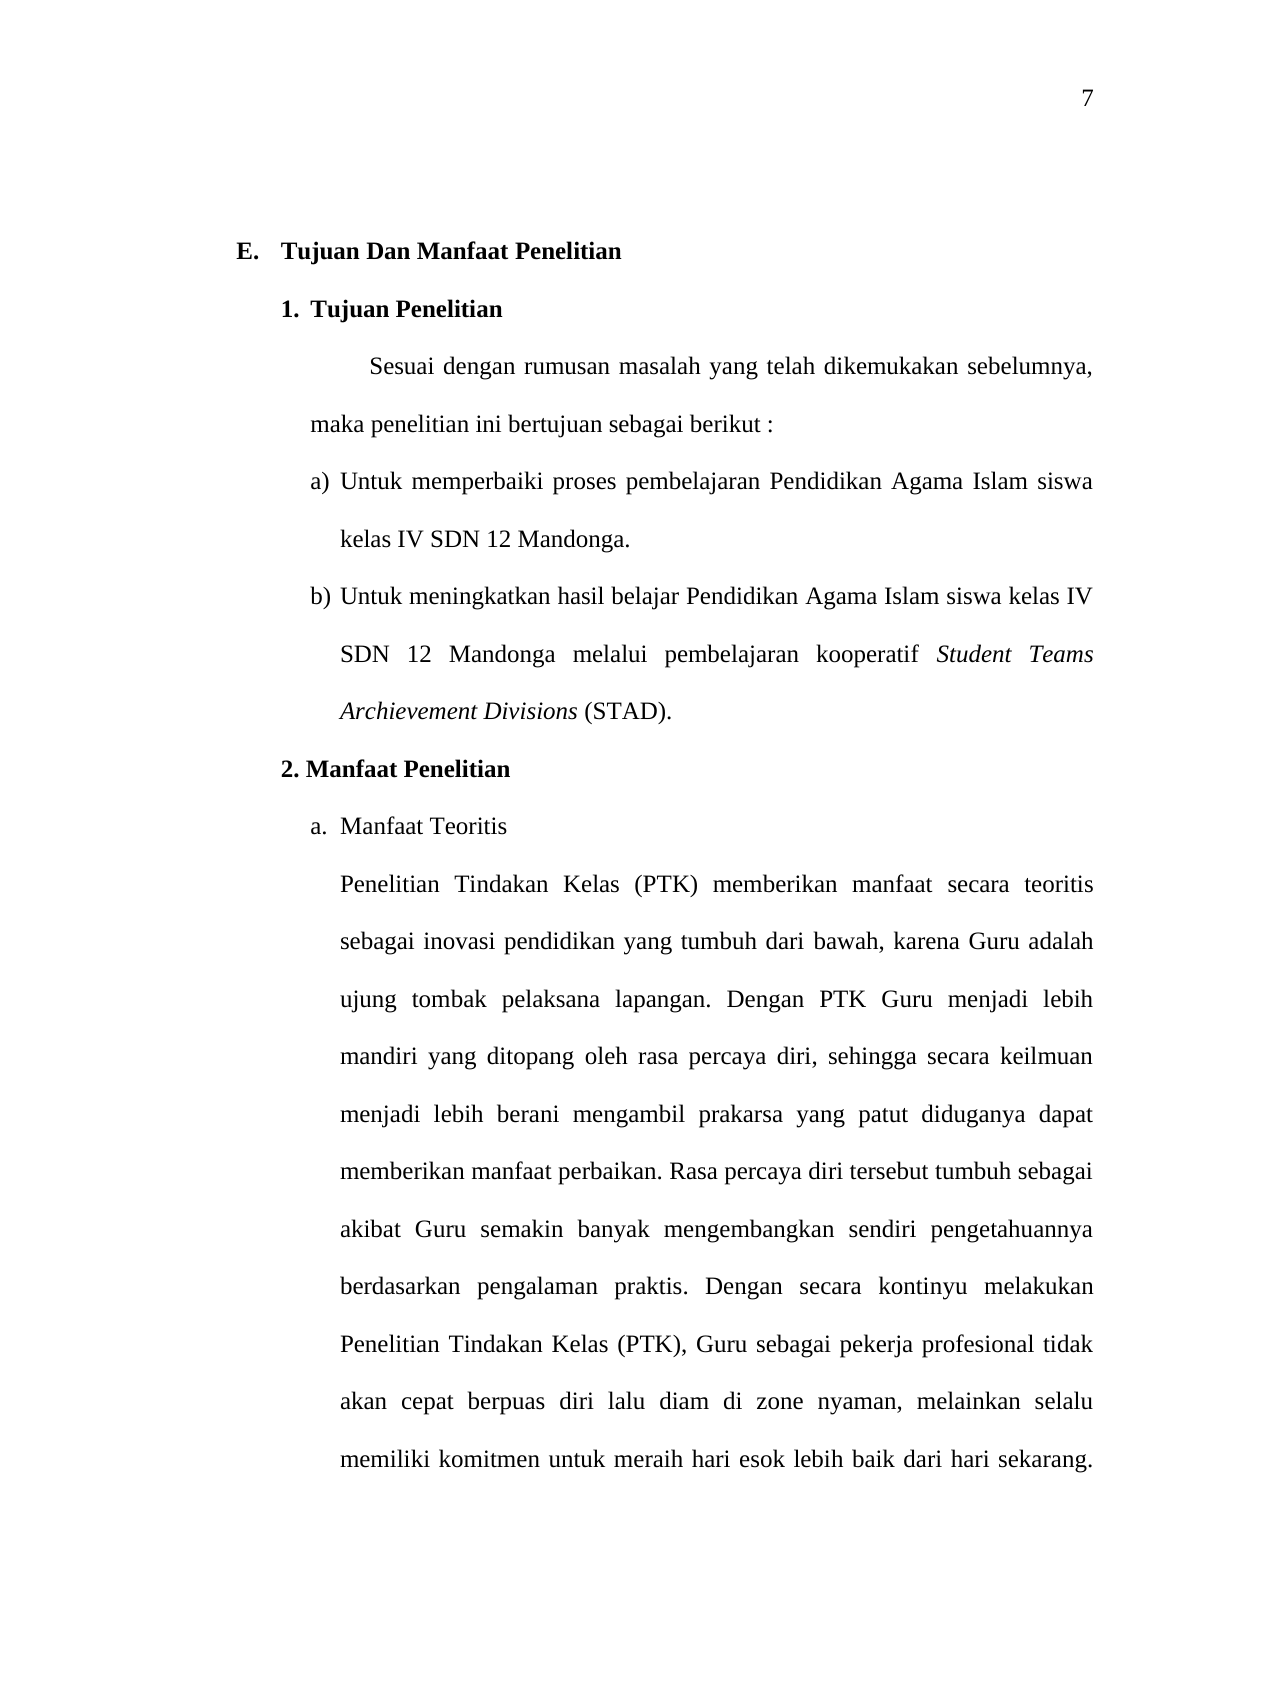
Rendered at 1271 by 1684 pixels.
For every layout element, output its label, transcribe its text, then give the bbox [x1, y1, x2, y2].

list Untuk meningkatkan hasil belajar Pendidikan Agama Islam siswa kelas IV SDN 12 Mandonga melalui pembelajaran kooperatif Student Teams Archievement Divisions (STAD). [310, 581, 1094, 725]
list Tujuan Penelitian [281, 294, 1094, 322]
text Sesuai dengan rumusan masalah yang telah dikemukakan sebelumnya, maka penelitian ini bertujuan sebagai berikut : [310, 351, 1094, 437]
text a. Manfaat Teoritis [236, 811, 1094, 840]
list Tujuan Dan Manfaat Penelitian [236, 236, 1094, 265]
list Untuk memperbaiki proses pembelajaran Pendidikan Agama Islam siswa kelas IV SDN 12 Mandonga. [310, 466, 1094, 552]
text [340, 869, 1094, 1472]
text 2. Manfaat Penelitian [281, 754, 1094, 782]
